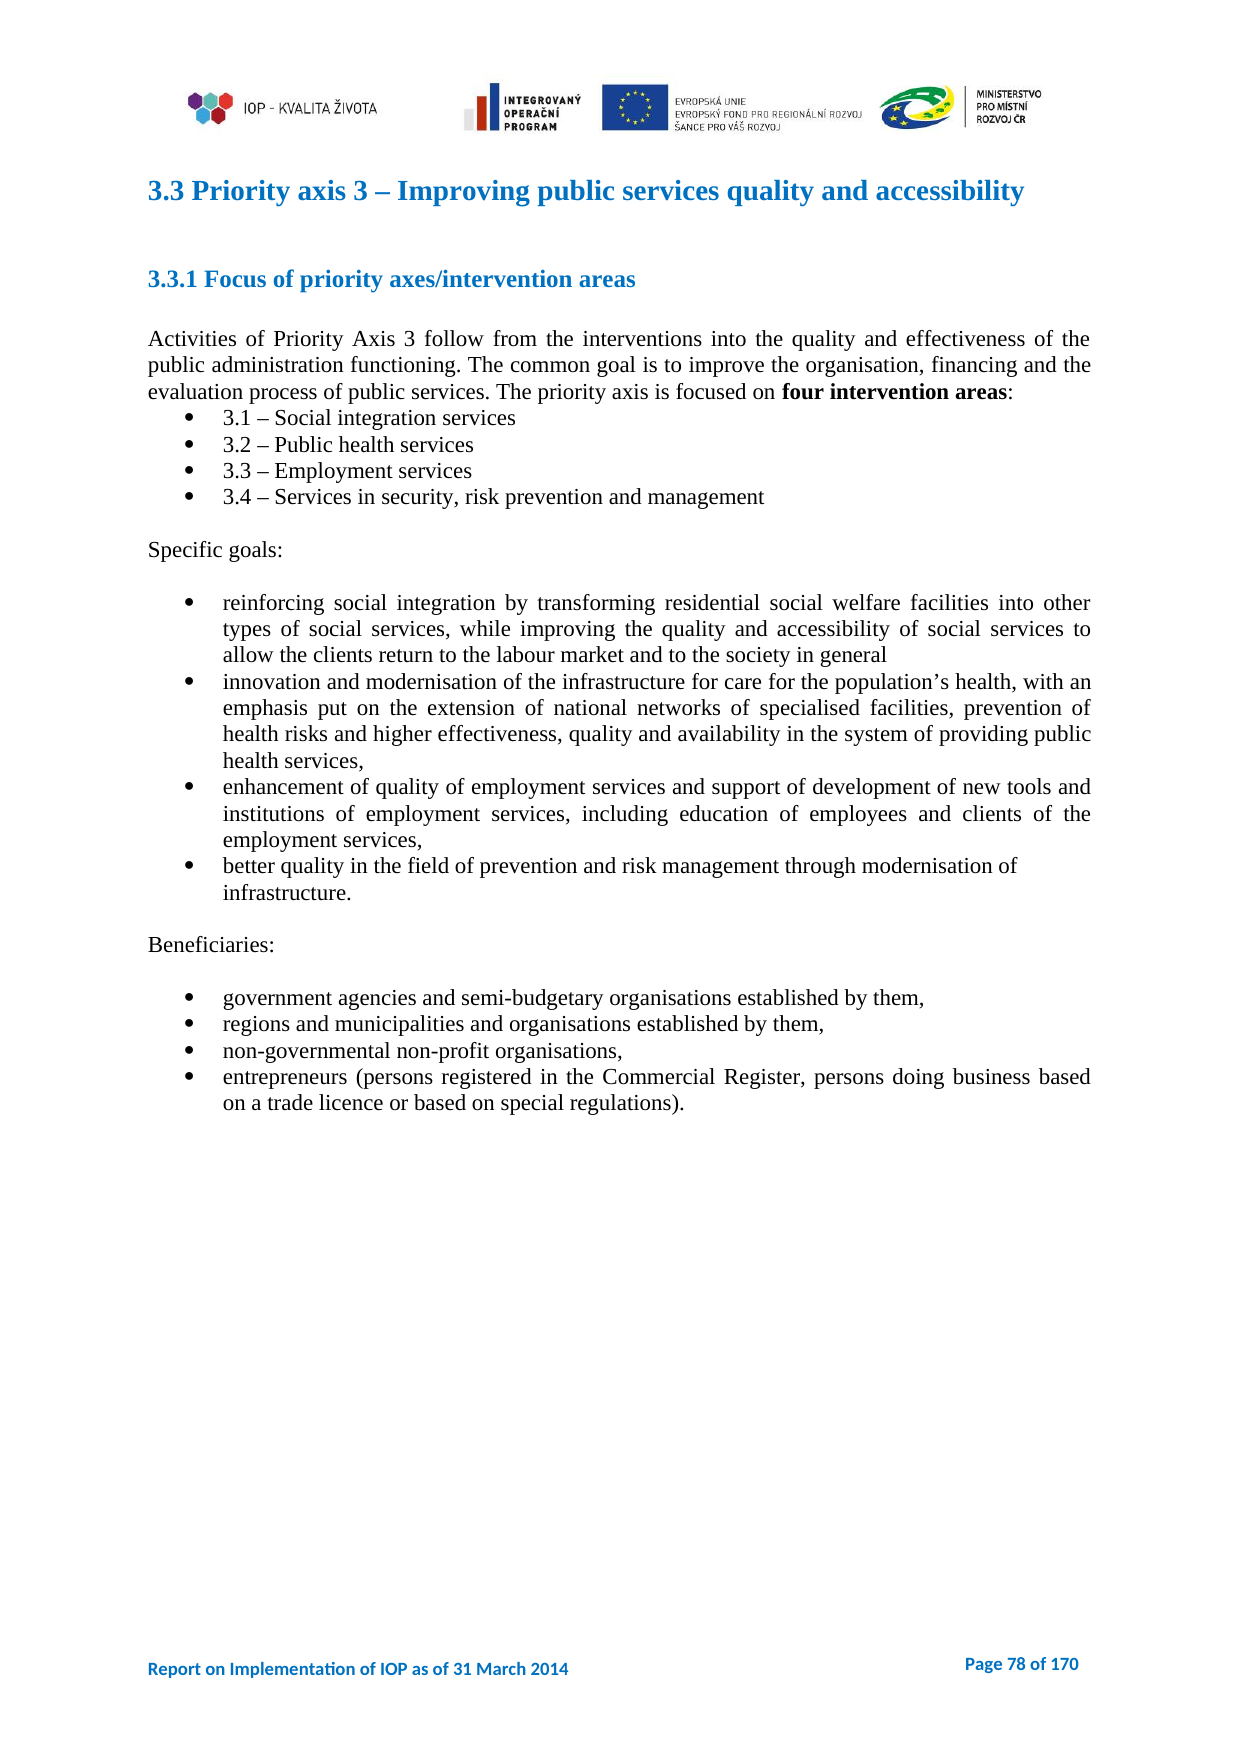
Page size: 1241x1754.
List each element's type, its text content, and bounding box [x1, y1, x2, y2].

list entrepreneurs (persons registered in the Commercial Register, persons doing business based on a trade licence or based on special regulations). [185, 1063, 1092, 1116]
list 3.4 – Services in security, risk prevention and management [185, 483, 1092, 510]
list government agencies and semi-budgetary organisations established by them, [185, 984, 1092, 1010]
text Beneficiaries: [148, 931, 1092, 958]
list non-governmental non-profit organisations, [185, 1037, 1092, 1063]
list innovation and modernisation of the infrastructure for care for the population’s health, with an emphasis put on the extension of national networks of specialised facilities, prevention of health risks and higher effectiveness, quality and availability in the system of providing public health services, [185, 668, 1092, 773]
list 3.1 – Social integration services [185, 404, 1092, 431]
text Activities of Priority Axis 3 follow from the interventions into the quality and effectiveness of the public administration functioning. The common goal is to improve the organisation, financing and the evaluation process of public services. The priority axis is focused on four intervention areas: [148, 325, 1092, 404]
text Specific goals: [148, 536, 1092, 562]
subtitle 3.3.1 Focus of priority axes/intervention areas [148, 264, 1092, 293]
list better quality in the field of prevention and risk management through modernisation of infrastructure. [185, 852, 1092, 905]
list enhancement of quality of employment services and support of development of new tools and institutions of employment services, including education of employees and clients of the employment services, [185, 773, 1092, 852]
list reinforcing social integration by transforming residential social welfare facilities into other types of social services, while improving the quality and accessibility of social services to allow the clients return to the labour market and to the society in general [185, 589, 1092, 668]
picture [172, 73, 1068, 140]
list regions and municipalities and organisations established by them, [185, 1010, 1092, 1037]
list 3.2 – Public health services [185, 431, 1092, 457]
list 3.3 – Employment services [185, 457, 1092, 483]
subtitle 3.3 Priority axis 3 – Improving public services quality and accessibility [148, 173, 1092, 206]
